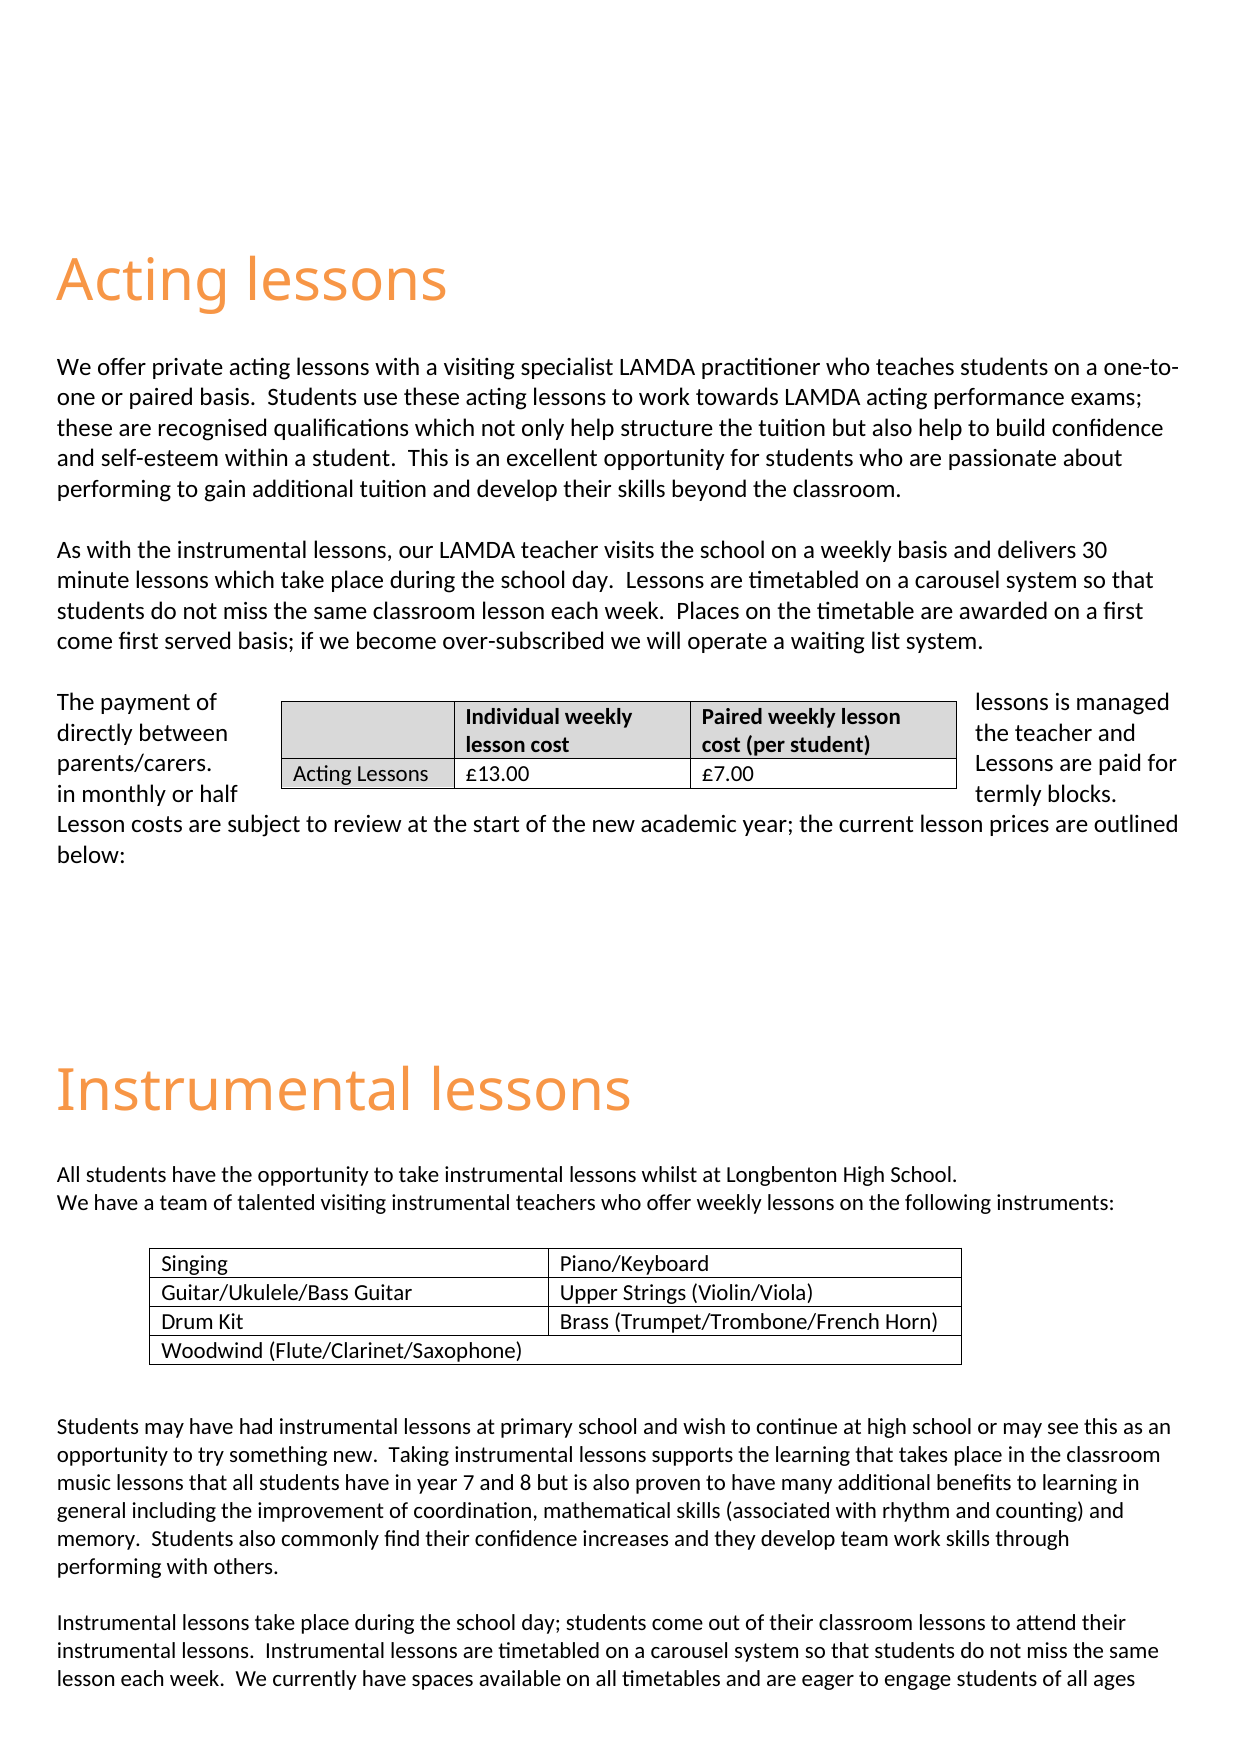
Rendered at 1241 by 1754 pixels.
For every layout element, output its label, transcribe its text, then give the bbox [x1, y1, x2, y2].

table_cell Acting Lessons [282, 759, 454, 787]
table_header Individual weekly lesson cost [455, 702, 690, 758]
text We offer private acting lessons with a visiting specialist LAMDA practitioner who teaches students on a one-to-one or paired basis. Students use these acting lessons to work towards LAMDA acting performance exams; these are recognised qualifications which not only help structure the tuition but also help to build confidence and self-esteem within a student. This is an excellent opportunity for students who are passionate about performing to gain additional tuition and develop their skills beyond the classroom. [57, 351, 1181, 503]
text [57, 1608, 1181, 1692]
table_cell Drum Kit [150, 1307, 548, 1335]
table_header Singing [150, 1249, 548, 1277]
table_header Paired weekly lesson cost (per student) [691, 702, 956, 758]
table_cell Woodwind (Flute/Clarinet/Saxophone) [150, 1336, 961, 1364]
text Instrumental lessons [57, 1048, 1181, 1127]
table_header Piano/Keyboard [549, 1249, 961, 1277]
text Students may have had instrumental lessons at primary school and wish to continue at high school or may see this as an opportunity to try something new. Taking instrumental lessons supports the learning that takes place in the classroom music lessons that all students have in year 7 and 8 but is also proven to have many additional benefits to learning in general including the improvement of coordination, mathematical skills (associated with rhythm and counting) and memory. Students also commonly find their confidence increases and they develop team work skills through performing with others. [57, 1412, 1181, 1580]
table_cell Upper Strings (Violin/Viola) [549, 1278, 961, 1306]
text All students have the opportunity to take instrumental lessons whilst at Longbenton High School. [57, 1160, 1181, 1188]
text The payment of lessons is managed directly between the teacher and parents/carers. Lessons are paid for in monthly or half termly blocks. Lesson costs are subject to review at the start of the new academic year; the current lesson prices are outlined below: [57, 686, 1181, 869]
table_cell £7.00 [691, 759, 956, 787]
table_header [282, 702, 454, 758]
text As with the instrumental lessons, our LAMDA teacher visits the school on a weekly basis and delivers 30 minute lessons which take place during the school day. Lessons are timetabled on a carousel system so that students do not miss the same classroom lesson each week. Places on the timetable are awarded on a first come first served basis; if we become over-subscribed we will operate a waiting list system. [57, 534, 1181, 656]
text We have a team of talented visiting instrumental teachers who offer weekly lessons on the following instruments: [57, 1188, 1181, 1216]
table_cell Brass (Trumpet/Trombone/French Horn) [549, 1307, 961, 1335]
text Acting lessons [57, 238, 1181, 318]
table_cell Guitar/Ukulele/Bass Guitar [150, 1278, 548, 1306]
table_cell £13.00 [455, 759, 690, 787]
